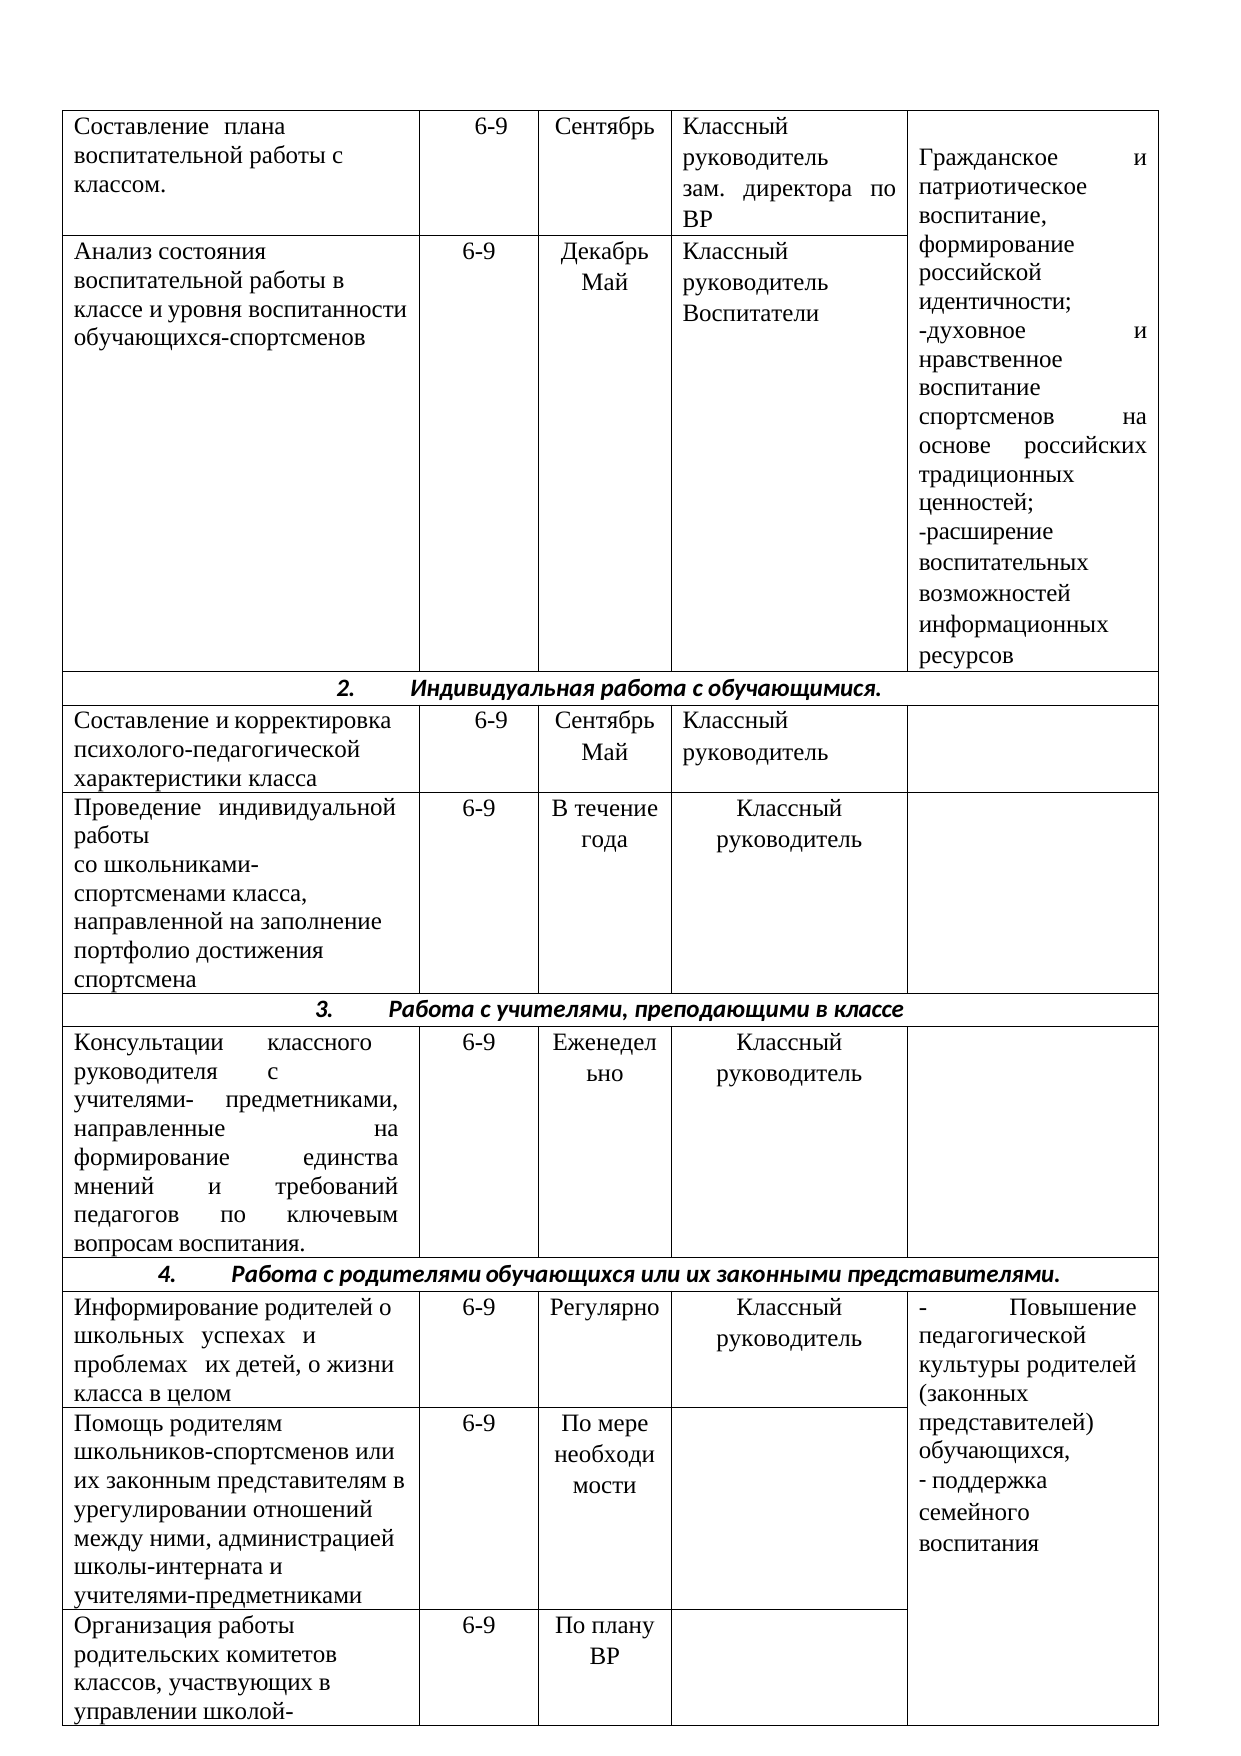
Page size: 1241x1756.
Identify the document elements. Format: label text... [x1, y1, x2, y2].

table_cell Еженедельно [539, 1027, 671, 1257]
table_cell - Повышение педагогической культуры родителей (законных представителей) обучающихся, - поддержка семейного воспитания [908, 1292, 1158, 1725]
table_cell Сентябрь Май [539, 706, 671, 792]
table_cell 6-9 [420, 236, 538, 671]
table_cell Информирование родителей о школьных успехах и проблемах их детей, о жизни класса в целом [63, 1292, 419, 1407]
table_cell [672, 1610, 907, 1725]
table_cell 6-9 [420, 793, 538, 993]
table_cell Классный руководитель зам. директора по ВР [672, 111, 907, 235]
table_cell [63, 1610, 419, 1725]
table_cell Классный руководитель [672, 793, 907, 993]
table_cell Помощь родителям школьников-спортсменов или их законным представителям в урегулировании отношений между ними, администрацией школы-интерната и учителями-предметниками [63, 1408, 419, 1609]
table_cell 6-9 [420, 111, 538, 235]
table_cell Классный руководитель [672, 706, 907, 792]
table_cell Классный руководитель [672, 1292, 907, 1407]
table_cell [908, 793, 1158, 993]
table_cell 3. Работа с учителями, преподающими в классе [63, 994, 1158, 1026]
table_cell Анализ состояния воспитательной работы в классе и уровня воспитанности обучающихся-спортсменов [63, 236, 419, 671]
table_cell 6-9 [420, 1610, 538, 1725]
table_cell В течение года [539, 793, 671, 993]
table_cell Классный руководитель Воспитатели [672, 236, 907, 671]
table_cell 6-9 [420, 1408, 538, 1609]
table_cell 2. Индивидуальная работа с обучающимися. [63, 672, 1158, 704]
table_cell 4. Работа с родителями обучающихся или их законными представителями. [63, 1258, 1158, 1291]
table_cell 6-9 [420, 1027, 538, 1257]
table_cell По плану ВР [539, 1610, 671, 1725]
table_cell Составление плана воспитательной работы с классом. [63, 111, 419, 235]
table_cell [908, 706, 1158, 792]
table_cell По мере необходимости [539, 1408, 671, 1609]
table_cell Регулярно [539, 1292, 671, 1407]
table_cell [908, 111, 1158, 671]
table_cell Составление и корректировка психолого-педагогической характеристики класса [63, 706, 419, 792]
table_cell Декабрь Май [539, 236, 671, 671]
table_cell Классный руководитель [672, 1027, 907, 1257]
table_cell Консультации классного руководителя с учителями- предметниками, направленные на формирование единства мнений и требований педагогов по ключевым вопросам воспитания. [63, 1027, 419, 1257]
table_cell 6-9 [420, 1292, 538, 1407]
table_cell 6-9 [420, 706, 538, 792]
table_cell [908, 1027, 1158, 1257]
table_cell Проведение индивидуальной работы со школьниками-спортсменами класса, направленной на заполнение портфолио достижения спортсмена [63, 793, 419, 993]
table_cell [672, 1408, 907, 1609]
table_cell Сентябрь [539, 111, 671, 235]
